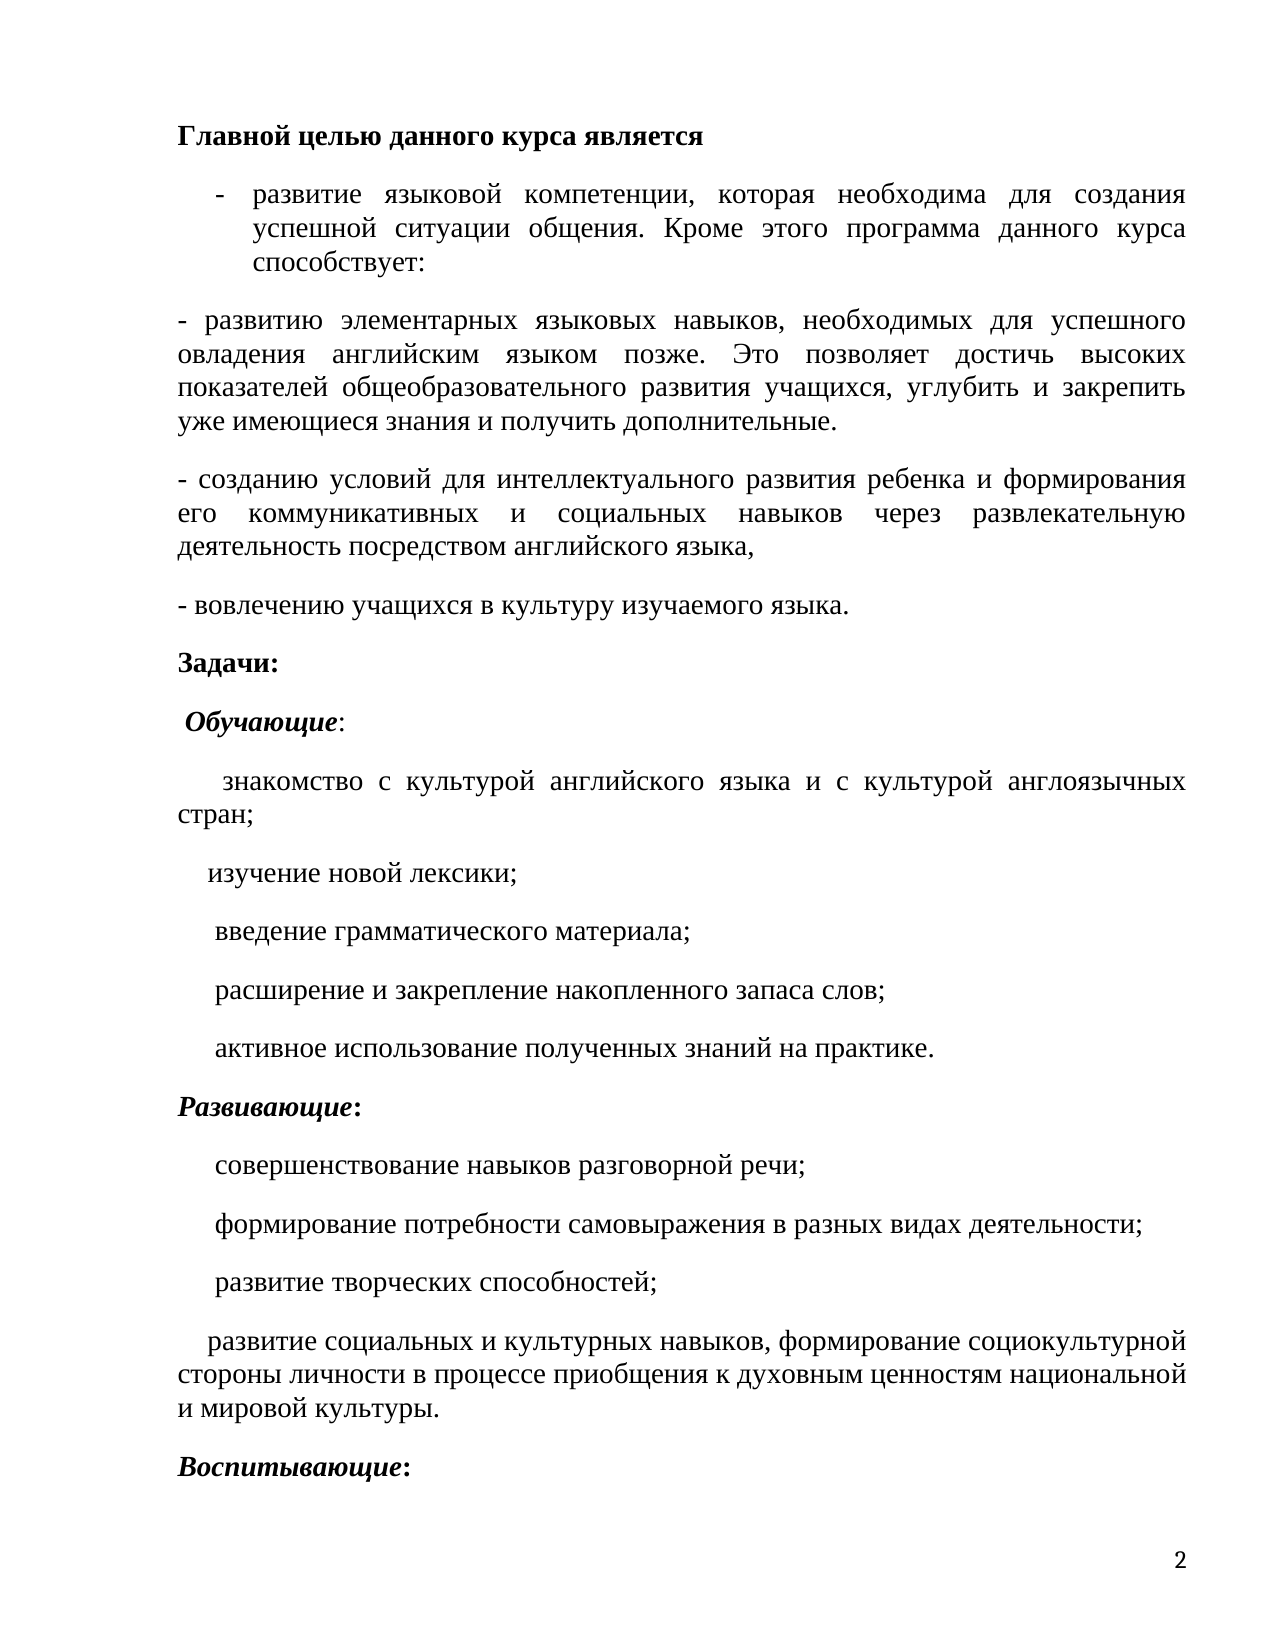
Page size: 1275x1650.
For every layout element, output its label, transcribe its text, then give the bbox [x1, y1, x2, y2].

text - вовлечению учащихся в культуру изучаемого языка. [177, 587, 1186, 621]
text  формирование потребности самовыражения в разных видах деятельности; [177, 1206, 1186, 1239]
list развитие языковой компетенции, которая необходима для создания успешной ситуации общения. Кроме этого программа данного курса способствует: [215, 177, 1186, 277]
text Задачи: [177, 646, 1186, 679]
text  введение грамматического материала; [177, 913, 1186, 947]
text  знакомство с культурой английского языка и с культурой англоязычных стран; [177, 763, 1186, 830]
text  расширение и закрепление накопленного запаса слов; [177, 972, 1186, 1005]
text  развитие социальных и культурных навыков, формирование социокультурной стороны личности в процессе приобщения к духовным ценностям национальной и мировой культуры. [177, 1323, 1186, 1424]
text - развитию элементарных языковых навыков, необходимых для успешного овладения английским языком позже. Это позволяет достичь высоких показателей общеобразовательного развития учащихся, углубить и закрепить уже имеющиеся знания и получить дополнительные. [177, 302, 1186, 436]
text  развитие творческих способностей; [177, 1264, 1186, 1298]
text  совершенствование навыков разговорной речи; [177, 1147, 1186, 1181]
text  изучение новой лексики; [177, 855, 1186, 888]
text Развивающие: [177, 1089, 1186, 1122]
list Обучающие: [177, 704, 1186, 738]
text Главной целью данного курса является [177, 118, 1186, 152]
text  активное использование полученных знаний на практике. [177, 1030, 1186, 1064]
text Воспитывающие: [177, 1449, 1186, 1482]
text - созданию условий для интеллектуального развития ребенка и формирования его коммуникативных и социальных навыков через развлекательную деятельность посредством английского языка, [177, 461, 1186, 562]
